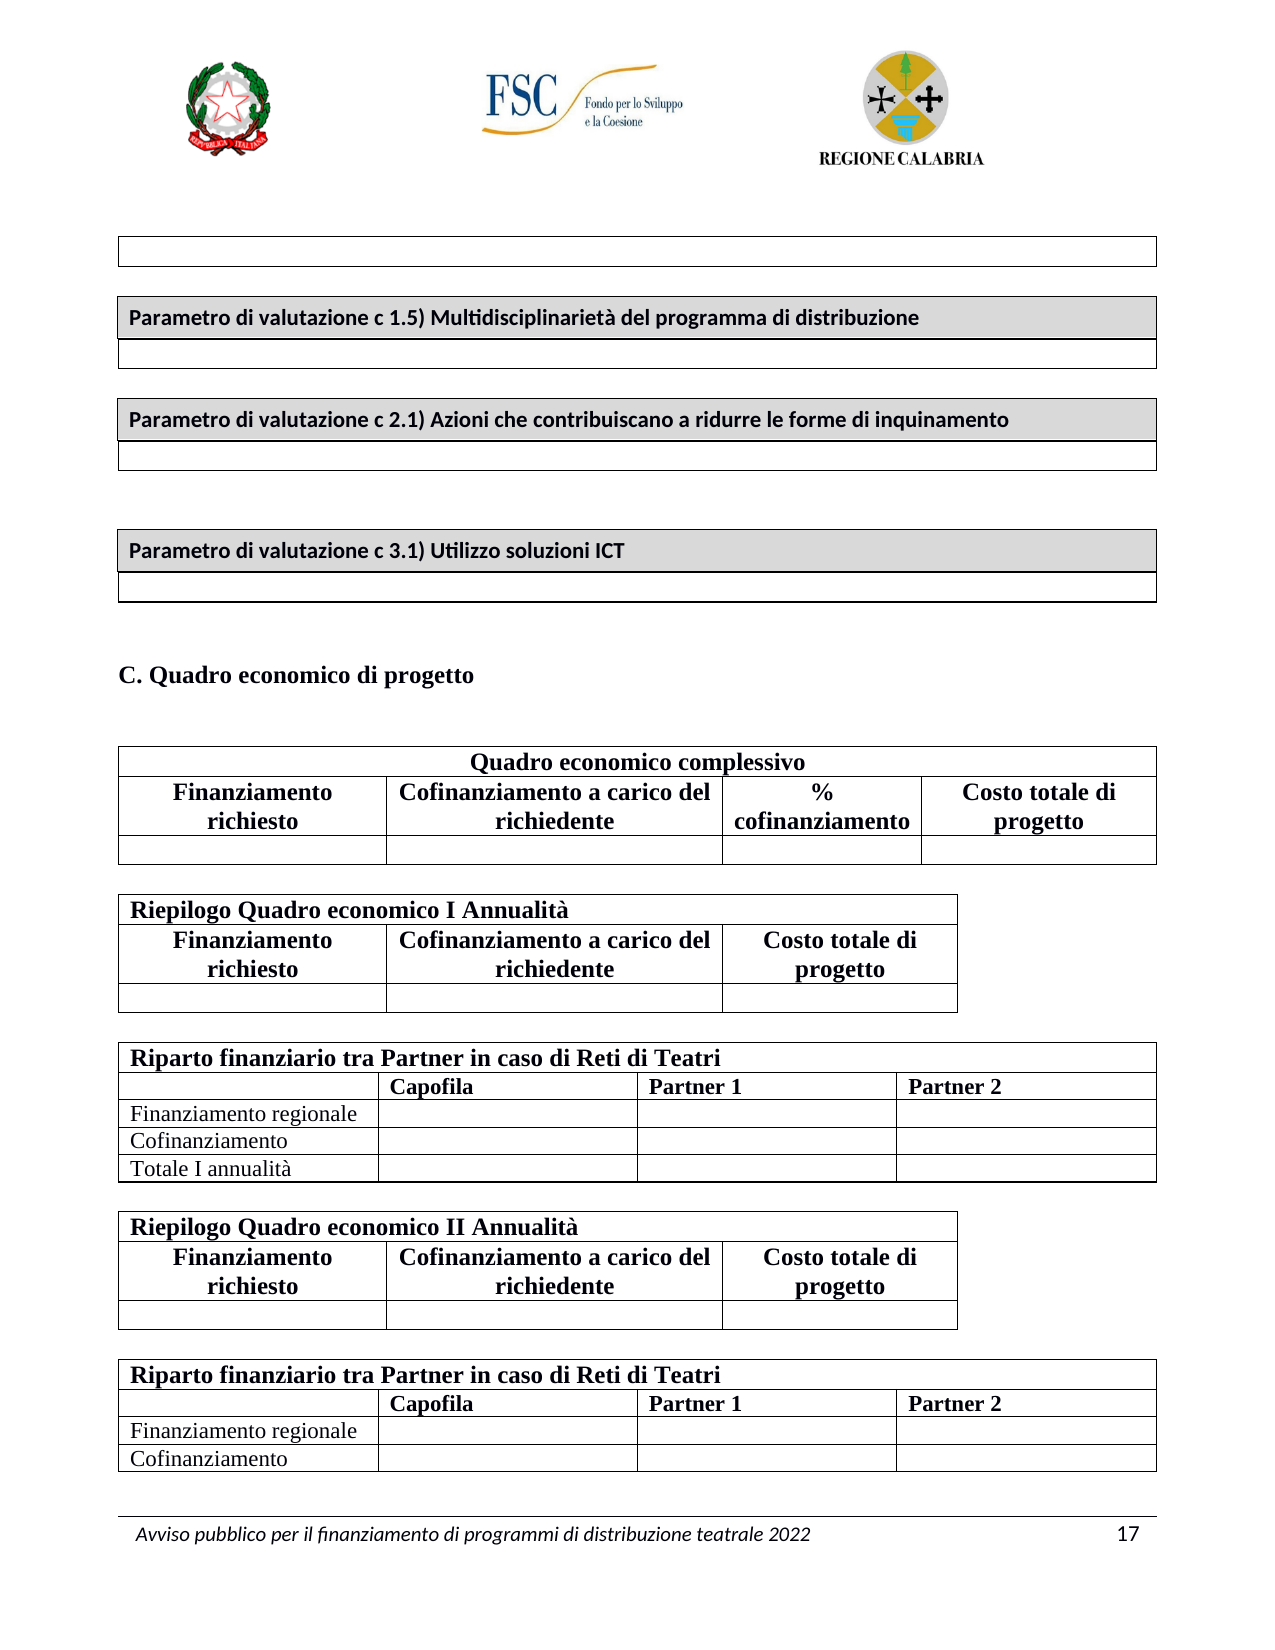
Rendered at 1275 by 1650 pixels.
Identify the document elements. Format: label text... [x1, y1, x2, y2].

table_cell [897, 1128, 1156, 1154]
table_cell Totale I annualità [119, 1155, 378, 1181]
table_cell Costo totale di progetto [723, 1242, 957, 1299]
table_cell Partner 1 [638, 1073, 896, 1099]
table_cell [387, 836, 722, 864]
table_header Riparto finanziario tra Partner in caso di Reti di Teatri [119, 1043, 1156, 1072]
table_cell [922, 836, 1156, 864]
picture [815, 46, 988, 174]
table_header Riparto finanziario tra Partner in caso di Reti di Teatri [119, 1360, 1156, 1389]
table_cell [638, 1100, 896, 1127]
text C. Quadro economico di progetto [118, 660, 1157, 689]
table_cell [379, 1445, 637, 1471]
table_cell [119, 836, 386, 864]
table_cell Finanziamento regionale [119, 1417, 378, 1444]
table_header Quadro economico complessivo [119, 747, 1156, 776]
table_cell [638, 1445, 896, 1471]
table_cell [119, 984, 386, 1012]
picture [481, 42, 685, 178]
table_header Parametro di valutazione c 2.1) Azioni che contribuiscano a ridurre le forme di inquinamento [118, 399, 1156, 439]
table_cell Partner 1 [638, 1390, 896, 1416]
table_cell Cofinanziamento [119, 1128, 378, 1154]
table_header [119, 237, 1156, 266]
table_cell % cofinanziamento [723, 777, 921, 834]
table_header [119, 442, 1156, 470]
table_cell Partner 2 [897, 1390, 1156, 1416]
table_cell Cofinanziamento a carico del richiedente [387, 777, 722, 834]
table_cell Capofila [379, 1390, 637, 1416]
table_cell Finanziamento richiesto [119, 925, 386, 982]
table_cell [379, 1155, 637, 1181]
table_cell [638, 1417, 896, 1444]
table_cell [387, 1301, 722, 1329]
table_cell [723, 836, 921, 864]
table_cell Capofila [379, 1073, 637, 1099]
table_header [119, 340, 1156, 368]
table_cell [379, 1100, 637, 1127]
table_cell Costo totale di progetto [922, 777, 1156, 834]
table_header Riepilogo Quadro economico I Annualità [119, 895, 957, 924]
table_cell Cofinanziamento a carico del richiedente [387, 925, 722, 982]
table_cell [119, 1073, 378, 1099]
table_header Parametro di valutazione c 1.5) Multidisciplinarietà del programma di distribuzione [118, 297, 1156, 337]
table_cell Finanziamento regionale [119, 1100, 378, 1127]
table_cell Finanziamento richiesto [119, 777, 386, 834]
table_header Parametro di valutazione c 3.1) Utilizzo soluzioni ICT [118, 530, 1156, 571]
table_header [119, 573, 1156, 601]
table_cell [897, 1417, 1156, 1444]
table_cell [119, 1390, 378, 1416]
picture [147, 29, 309, 191]
table_cell Partner 2 [897, 1073, 1156, 1099]
table_cell [379, 1128, 637, 1154]
table_cell [723, 1301, 957, 1329]
table_cell [897, 1445, 1156, 1471]
table_cell [897, 1155, 1156, 1181]
table_cell [379, 1417, 637, 1444]
table_cell [119, 1301, 386, 1329]
table_header Riepilogo Quadro economico II Annualità [119, 1212, 957, 1241]
table_cell [897, 1100, 1156, 1127]
table_cell [723, 984, 957, 1012]
table_cell Cofinanziamento a carico del richiedente [387, 1242, 722, 1299]
table_cell Finanziamento richiesto [119, 1242, 386, 1299]
table_cell [387, 984, 722, 1012]
table_cell [638, 1128, 896, 1154]
table_cell [638, 1155, 896, 1181]
table_cell Costo totale di progetto [723, 925, 957, 982]
table_cell Cofinanziamento [119, 1445, 378, 1471]
